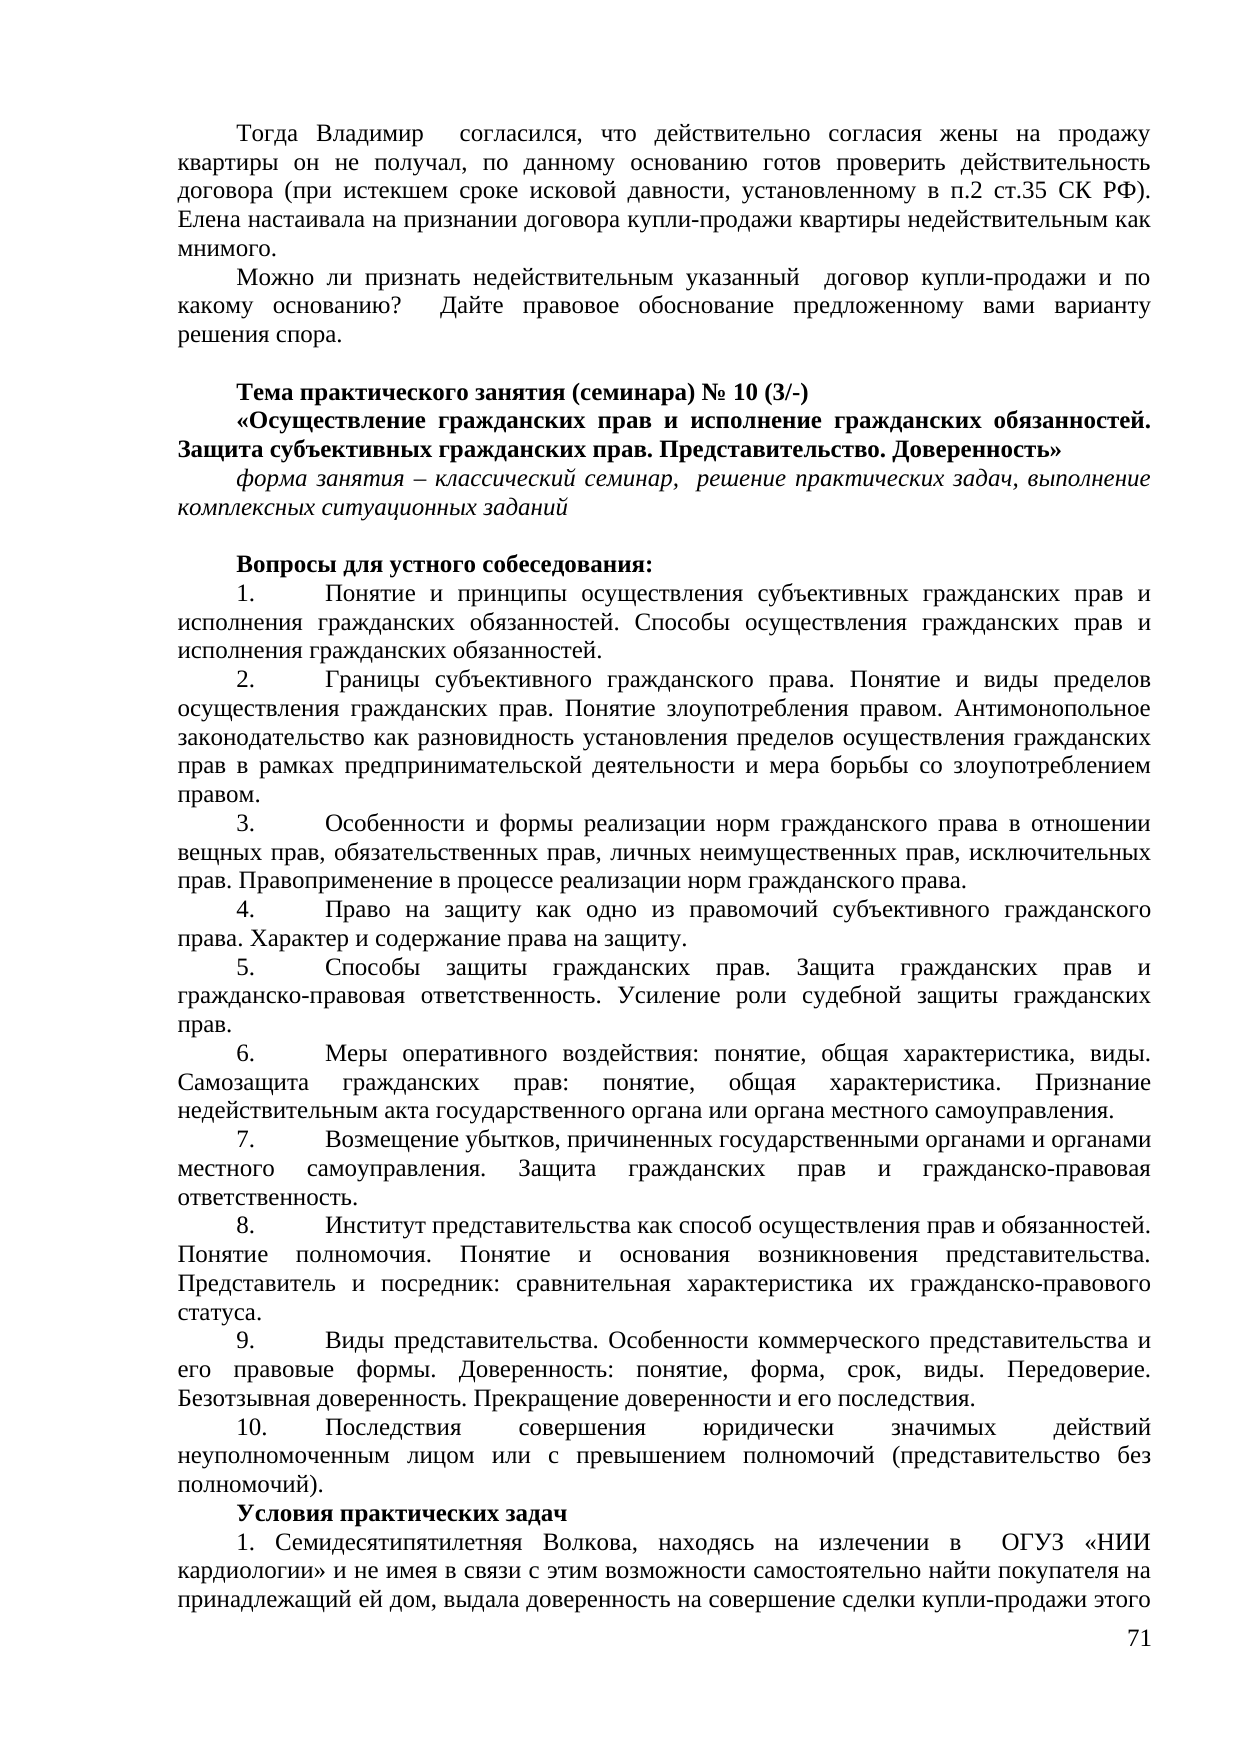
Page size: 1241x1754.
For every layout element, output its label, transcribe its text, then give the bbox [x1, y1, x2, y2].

list Институт представительства как способ осуществления прав и обязанностей. Понятие полномочия. Понятие и основания возникновения представительства. Представитель и посредник: сравнительная характеристика их гражданско-правового статуса. [177, 1211, 1152, 1326]
list Право на защиту как одно из правомочий субъективного гражданского права. Характер и содержание права на защиту. [177, 894, 1152, 952]
list Последствия совершения юридически значимых действий неуполномоченным лицом или с превышением полномочий (представительство без полномочий). [177, 1412, 1152, 1498]
list Виды представительства. Особенности коммерческого представительства и его правовые формы. Доверенность: понятие, форма, срок, виды. Передоверие. Безотзывная доверенность. Прекращение доверенности и его последствия. [177, 1326, 1152, 1412]
text «Осуществление гражданских прав и исполнение гражданских обязанностей. Защита субъективных гражданских прав. Представительство. Доверенность» [177, 406, 1152, 463]
list Особенности и формы реализации норм гражданского права в отношении вещных прав, обязательственных прав, личных неимущественных прав, исключительных прав. Правоприменение в процессе реализации норм гражданского права. [177, 808, 1152, 894]
list Понятие и принципы осуществления субъективных гражданских прав и исполнения гражданских обязанностей. Способы осуществления гражданских прав и исполнения гражданских обязанностей. [177, 578, 1152, 664]
list Границы субъективного гражданского права. Понятие и виды пределов осуществления гражданских прав. Понятие злоупотребления правом. Антимонопольное законодательство как разновидность установления пределов осуществления гражданских прав в рамках предпринимательской деятельности и мера борьбы со злоупотреблением правом. [177, 664, 1152, 808]
text Можно ли признать недействительным указанный договор купли-продажи и по какому основанию? Дайте правовое обоснование предложенному вами варианту решения спора. [177, 262, 1152, 348]
list Способы защиты гражданских прав. Защита гражданских прав и гражданско-правовая ответственность. Усиление роли судебной защиты гражданских прав. [177, 952, 1152, 1038]
list Меры оперативного воздействия: понятие, общая характеристика, виды. Самозащита гражданских прав: понятие, общая характеристика. Признание недействительным акта государственного органа или органа местного самоуправления. [177, 1038, 1152, 1124]
text Вопросы для устного собеседования: [177, 549, 1152, 578]
text Условия практических задач [177, 1498, 1152, 1527]
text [177, 1527, 1152, 1613]
text Тогда Владимир согласился, что действительно согласия жены на продажу квартиры он не получал, по данному основанию готов проверить действительность договора (при истекшем сроке исковой давности, установленному в п.2 ст.35 СК РФ). Елена настаивала на признании договора купли-продажи квартиры недействительным как мнимого. [177, 118, 1152, 262]
text Тема практического занятия (семинара) № 10 (3/-) [177, 377, 1152, 406]
text форма занятия – классический семинар, решение практических задач, выполнение комплексных ситуационных заданий [177, 463, 1152, 521]
list Возмещение убытков, причиненных государственными органами и органами местного самоуправления. Защита гражданских прав и гражданско-правовая ответственность. [177, 1124, 1152, 1211]
